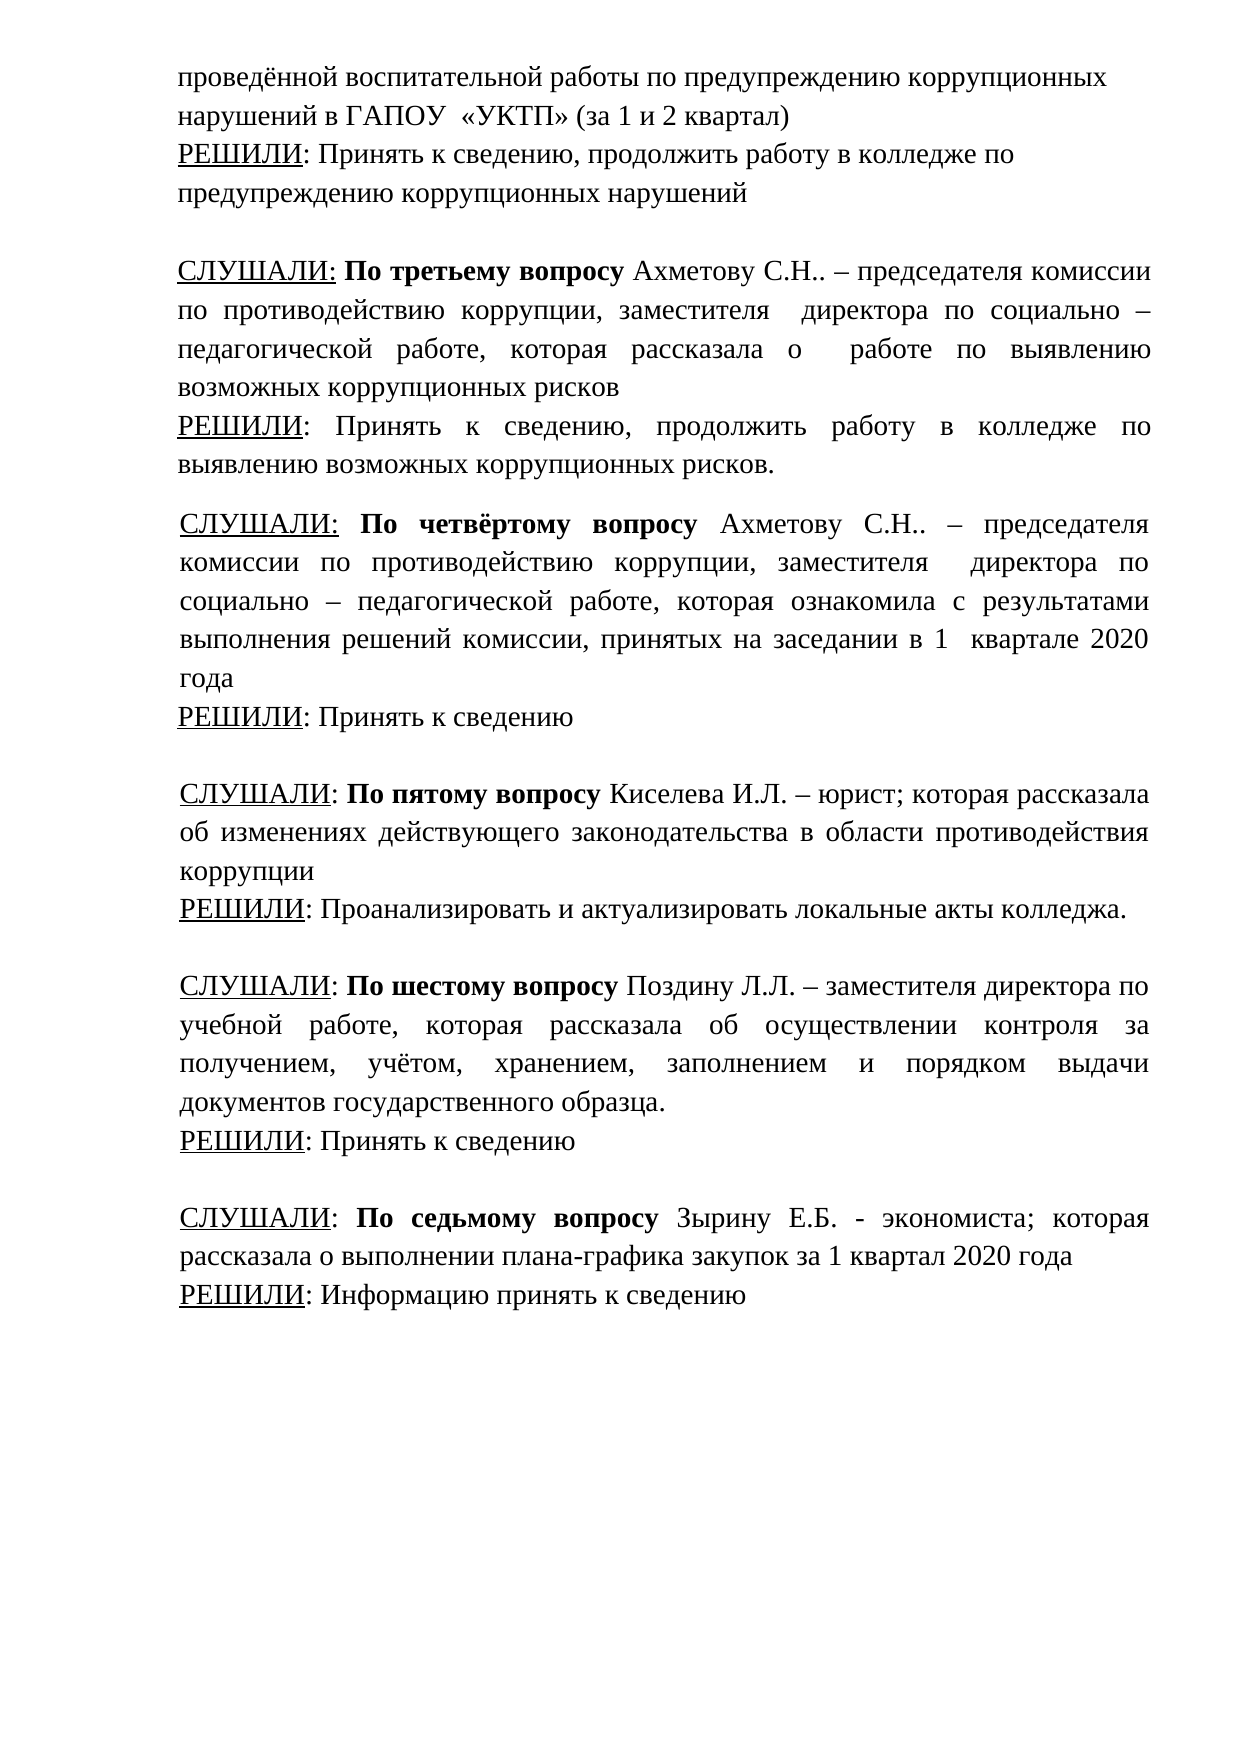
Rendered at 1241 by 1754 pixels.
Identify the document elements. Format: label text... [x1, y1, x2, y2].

text РЕШИЛИ: Информацию принять к сведению [179, 1277, 1149, 1310]
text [177, 59, 1152, 131]
text СЛУШАЛИ: По четвёртому вопросу Ахметову С.Н.. – председателя комиссии по противодействию коррупции, заместителя директора по социально – педагогической работе, которая ознакомила с результатами выполнения решений комиссии, принятых на заседании в 1 квартале 2020 года [179, 506, 1149, 545]
list СЛУШАЛИ: По третьему вопросу Ахметову С.Н.. – председателя комиссии по противодействию коррупции, заместителя директора по социально – педагогической работе, которая рассказала о работе по выявлению возможных коррупционных рисков [177, 326, 1152, 403]
text СЛУШАЛИ: По четвёртому вопросу Ахметову С.Н.. – председателя комиссии по противодействию коррупции, заместителя директора по социально – педагогической работе, которая ознакомила с результатами выполнения решений комиссии, принятых на заседании в 1 квартале 2020 года [179, 578, 1149, 694]
text РЕШИЛИ: Принять к сведению, продолжить работу в колледже по предупреждению коррупционных нарушений [177, 136, 1152, 208]
text РЕШИЛИ: Проанализировать и актуализировать локальные акты колледжа. [179, 891, 1149, 925]
text СЛУШАЛИ: По шестому вопросу Поздину Л.Л. – заместителя директора по учебной работе, которая рассказала об осуществлении контроля за получением, учётом, хранением, заполнением и порядком выдачи документов государственного образца. [179, 968, 1149, 1118]
text РЕШИЛИ: Принять к сведению [179, 1123, 1149, 1156]
text СЛУШАЛИ: По седьмому вопросу Зырину Е.Б. - экономиста; которая рассказала о выполнении плана-графика закупок за 1 квартал 2020 года [179, 1200, 1149, 1272]
text РЕШИЛИ: Принять к сведению [177, 699, 1149, 732]
list СЛУШАЛИ: По третьему вопросу Ахметову С.Н.. – председателя комиссии по противодействию коррупции, заместителя директора по социально – педагогической работе, которая рассказала о работе по выявлению возможных коррупционных рисков [177, 252, 1152, 293]
list РЕШИЛИ: Принять к сведению, продолжить работу в колледже по выявлению возможных коррупционных рисков. [177, 408, 1152, 480]
text СЛУШАЛИ: По пятому вопросу Киселева И.Л. – юрист; которая рассказала об изменениях действующего законодательства в области противодействия коррупции [179, 776, 1149, 886]
